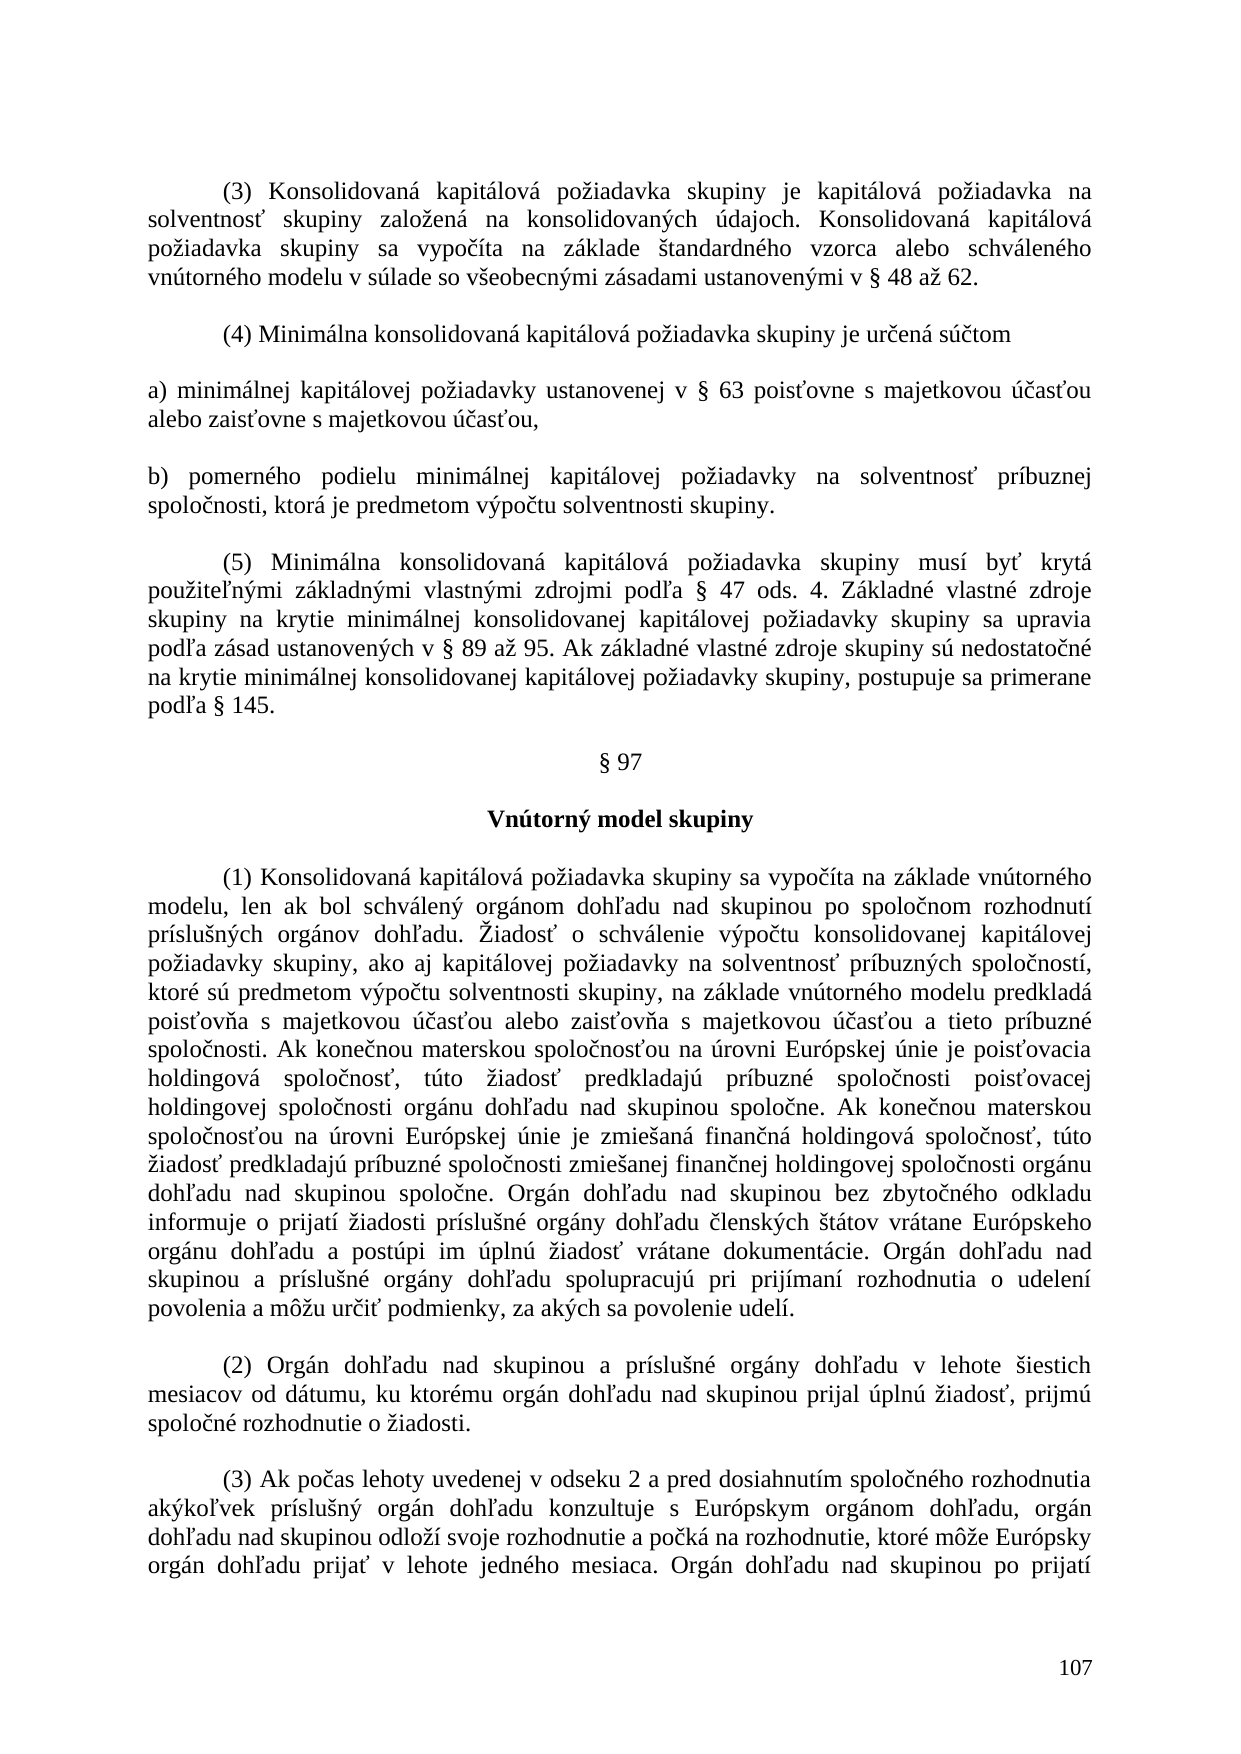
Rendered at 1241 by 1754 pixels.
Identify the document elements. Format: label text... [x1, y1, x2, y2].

text a) minimálnej kapitálovej požiadavky ustanovenej v § 63 poisťovne s majetkovou účasťou alebo zaisťovne s majetkovou účasťou, [148, 376, 1092, 433]
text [148, 1464, 1092, 1579]
text (4) Minimálna konsolidovaná kapitálová požiadavka skupiny je určená súčtom [148, 319, 1092, 347]
text (5) Minimálna konsolidovaná kapitálová požiadavka skupiny musí byť krytá použiteľnými základnými vlastnými zdrojmi podľa § 47 ods. 4. Základné vlastné zdroje skupiny na krytie minimálnej konsolidovanej kapitálovej požiadavky skupiny sa upravia podľa zásad ustanovených v § 89 až 95. Ak základné vlastné zdroje skupiny sú nedostatočné na krytie minimálnej konsolidovanej kapitálovej požiadavky skupiny, postupuje sa primerane podľa § 145. [148, 547, 1092, 719]
text Vnútorný model skupiny [148, 804, 1092, 833]
text § 97 [148, 747, 1092, 776]
text (3) Konsolidovaná kapitálová požiadavka skupiny je kapitálová požiadavka na solventnosť skupiny založená na konsolidovaných údajoch. Konsolidovaná kapitálová požiadavka skupiny sa vypočíta na základe štandardného vzorca alebo schváleného vnútorného modelu v súlade so všeobecnými zásadami ustanovenými v § 48 až 62. [148, 176, 1092, 291]
text (2) Orgán dohľadu nad skupinou a príslušné orgány dohľadu v lehote šiestich mesiacov od dátumu, ku ktorému orgán dohľadu nad skupinou prijal úplnú žiadosť, prijmú spoločné rozhodnutie o žiadosti. [148, 1350, 1092, 1436]
text (1) Konsolidovaná kapitálová požiadavka skupiny sa vypočíta na základe vnútorného modelu, len ak bol schválený orgánom dohľadu nad skupinou po spoločnom rozhodnutí príslušných orgánov dohľadu. Žiadosť o schválenie výpočtu konsolidovanej kapitálovej požiadavky skupiny, ako aj kapitálovej požiadavky na solventnosť príbuzných spoločností, ktoré sú predmetom výpočtu solventnosti skupiny, na základe vnútorného modelu predkladá poisťovňa s majetkovou účasťou alebo zaisťovňa s majetkovou účasťou a tieto príbuzné spoločnosti. Ak konečnou materskou spoločnosťou na úrovni Európskej únie je poisťovacia holdingová spoločnosť, túto žiadosť predkladajú príbuzné spoločnosti poisťovacej holdingovej spoločnosti orgánu dohľadu nad skupinou spoločne. Ak konečnou materskou spoločnosťou na úrovni Európskej únie je zmiešaná finančná holdingová spoločnosť, túto žiadosť predkladajú príbuzné spoločnosti zmiešanej finančnej holdingovej spoločnosti orgánu dohľadu nad skupinou spoločne. Orgán dohľadu nad skupinou bez zbytočného odkladu informuje o prijatí žiadosti príslušné orgány dohľadu členských štátov vrátane Európskeho orgánu dohľadu a postúpi im úplnú žiadosť vrátane dokumentácie. Orgán dohľadu nad skupinou a príslušné orgány dohľadu spolupracujú pri prijímaní rozhodnutia o udelení povolenia a môžu určiť podmienky, za akých sa povolenie udelí. [148, 862, 1092, 1322]
text b) pomerného podielu minimálnej kapitálovej požiadavky na solventnosť príbuznej spoločnosti, ktorá je predmetom výpočtu solventnosti skupiny. [148, 461, 1092, 518]
